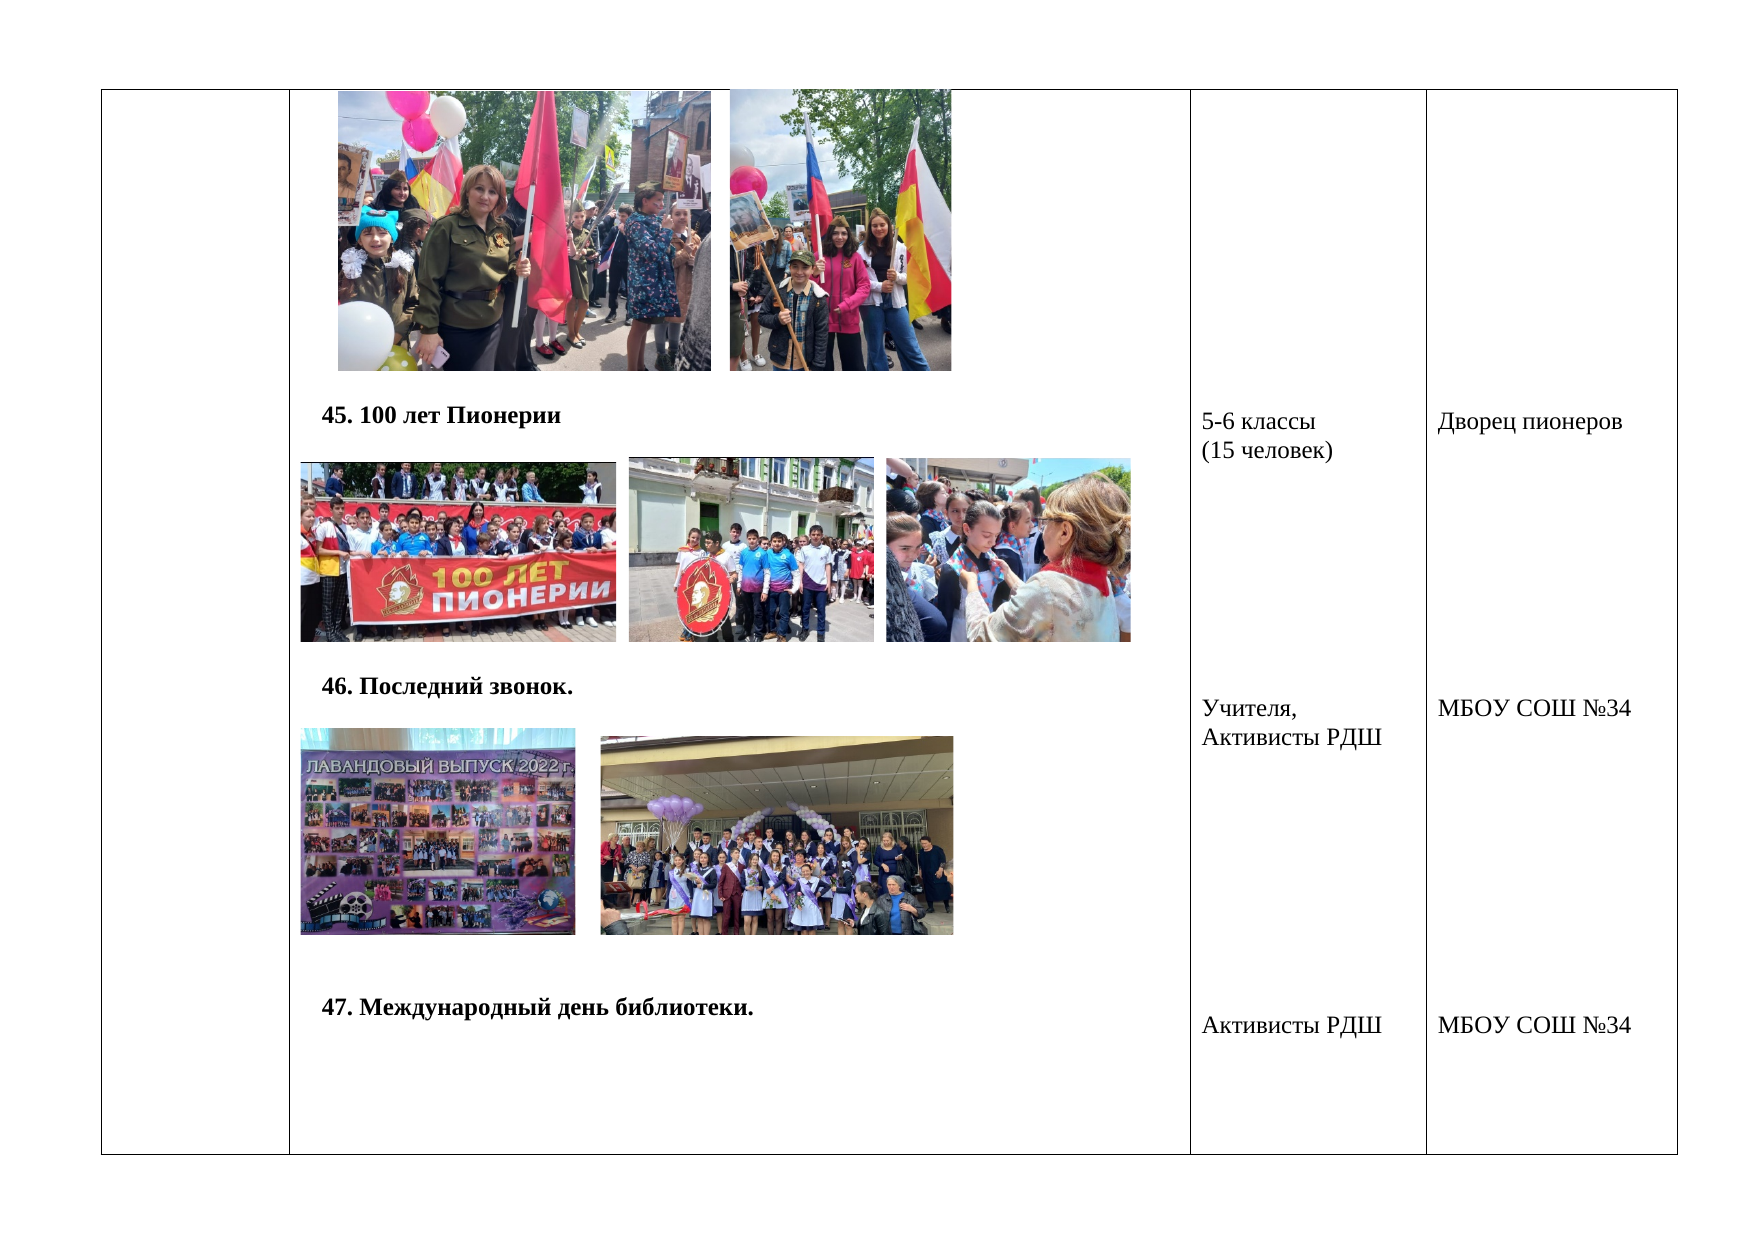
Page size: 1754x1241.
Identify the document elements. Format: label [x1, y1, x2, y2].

table_cell [1191, 90, 1426, 1153]
picture [300, 462, 617, 642]
picture [600, 736, 954, 935]
table_cell [290, 90, 1190, 1153]
picture [628, 457, 874, 642]
picture [729, 89, 952, 371]
picture [338, 91, 711, 371]
picture [886, 458, 1131, 642]
table_cell [1427, 90, 1677, 1153]
table_cell [102, 90, 289, 1153]
picture [300, 728, 576, 935]
